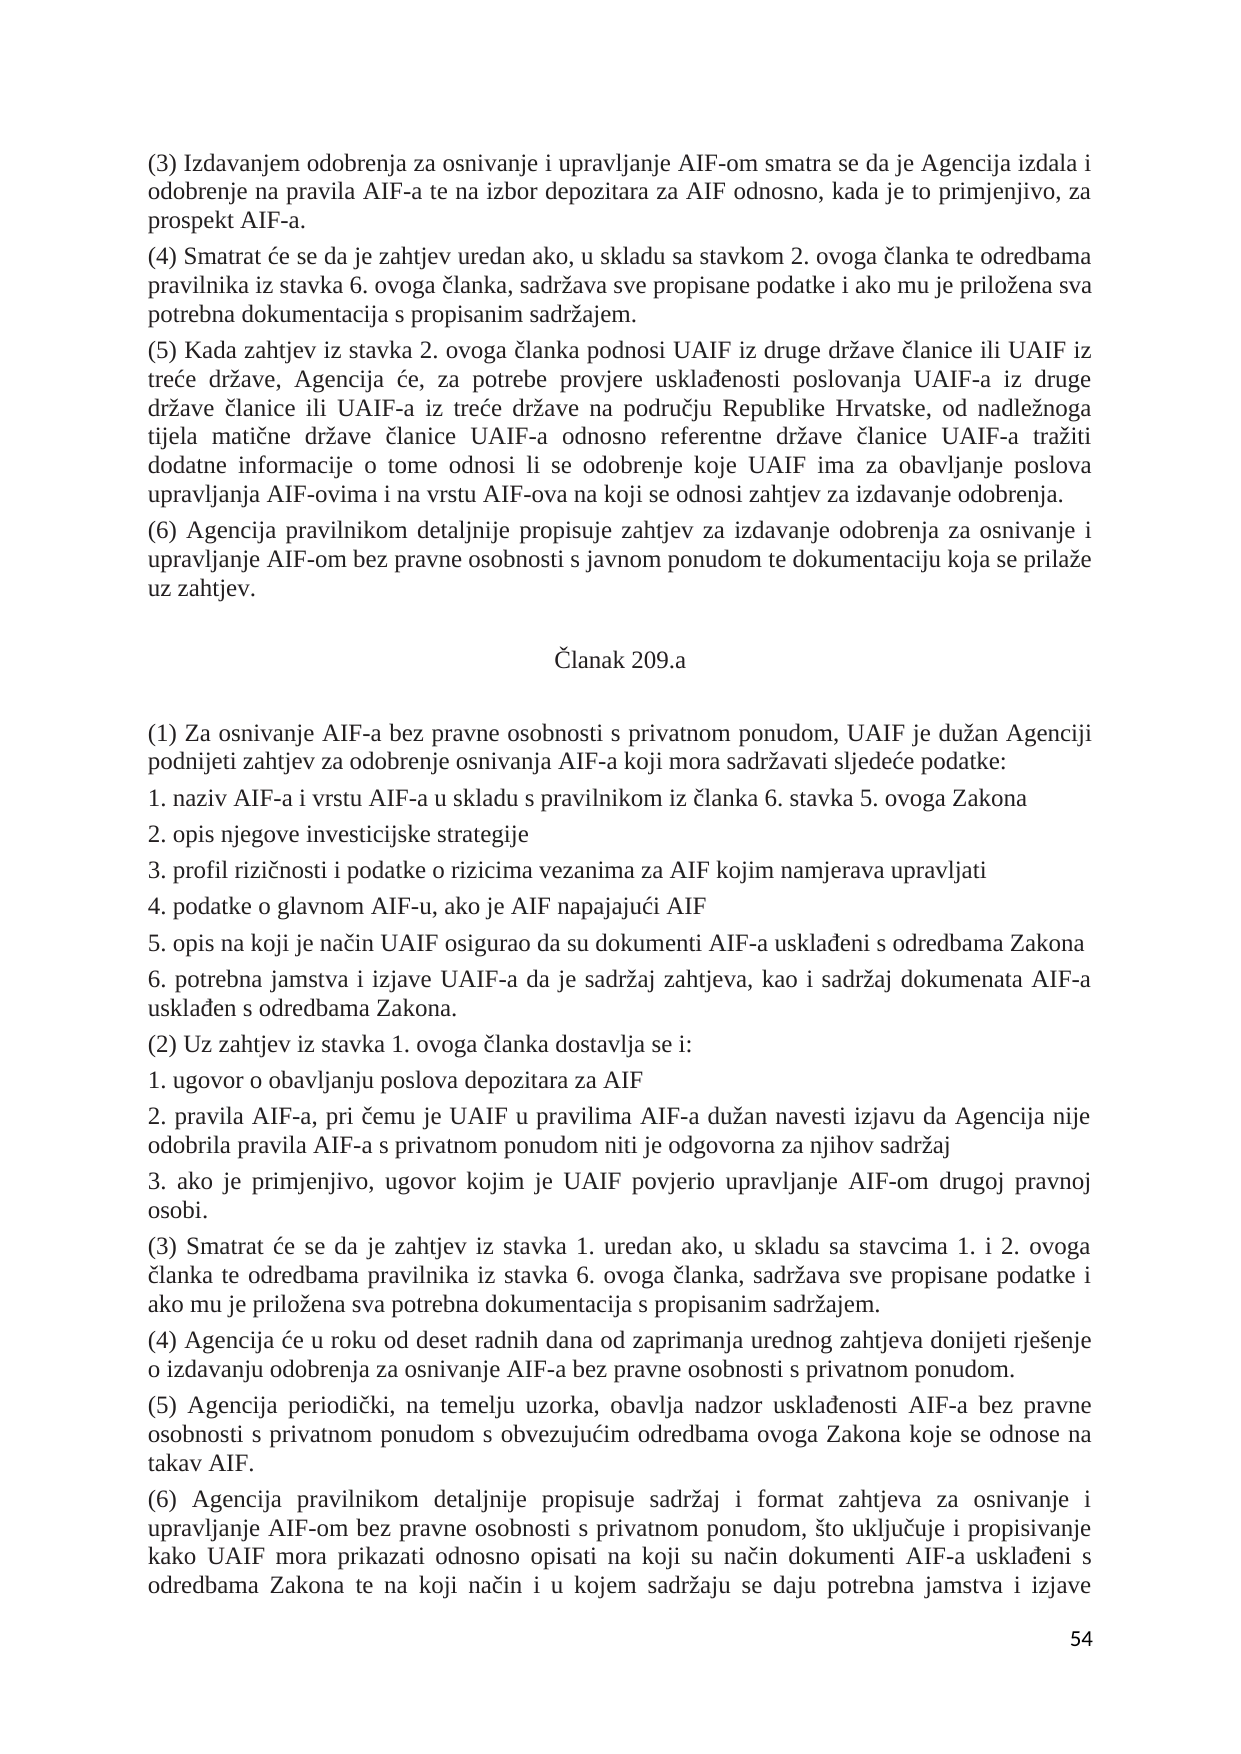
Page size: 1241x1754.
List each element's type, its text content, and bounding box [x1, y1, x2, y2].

text (3) Izdavanjem odobrenja za osnivanje i upravljanje AIF-om smatra se da je Agencija izdala i odobrenje na pravila AIF-a te na izbor depozitara za AIF odnosno, kada je to primjenjivo, za prospekt AIF-a. [148, 148, 1093, 234]
text (6) Agencija pravilnikom detaljnije propisuje zahtjev za izdavanje odobrenja za osnivanje i upravljanje AIF-om bez pravne osobnosti s javnom ponudom te dokumentaciju koja se prilaže uz zahtjev. [148, 515, 1093, 601]
text (4) Smatrat će se da je zahtjev uredan ako, u skladu sa stavkom 2. ovoga članka te odredbama pravilnika iz stavka 6. ovoga članka, sadržava sve propisane podatke i ako mu je priložena sva potrebna dokumentacija s propisanim sadržajem. [148, 241, 1093, 328]
text (3) Smatrat će se da je zahtjev iz stavka 1. uredan ako, u skladu sa stavcima 1. i 2. ovoga članka te odredbama pravilnika iz stavka 6. ovoga članka, sadržava sve propisane podatke i ako mu je priložena sva potrebna dokumentacija s propisanim sadržajem. [148, 1231, 1093, 1318]
text 3. ako je primjenjivo, ugovor kojim je UAIF povjerio upravljanje AIF-om drugoj pravnoj osobi. [148, 1166, 1093, 1224]
text (1) Za osnivanje AIF-a bez pravne osobnosti s privatnom ponudom, UAIF je dužan Agenciji podnijeti zahtjev za odobrenje osnivanja AIF-a koji mora sadržavati sljedeće podatke: [148, 718, 1093, 775]
text 2. pravila AIF-a, pri čemu je UAIF u pravilima AIF-a dužan navesti izjavu da Agencija nije odobrila pravila AIF-a s privatnom ponudom niti je odgovorna za njihov sadržaj [148, 1101, 1093, 1159]
text 5. opis na koji je način UAIF osigurao da su dokumenti AIF-a usklađeni s odredbama Zakona [148, 928, 1093, 956]
text (5) Agencija periodički, na temelju uzorka, obavlja nadzor usklađenosti AIF-a bez pravne osobnosti s privatnom ponudom s obvezujućim odredbama ovoga Zakona koje se odnose na takav AIF. [148, 1390, 1093, 1476]
text (5) Kada zahtjev iz stavka 2. ovoga članka podnosi UAIF iz druge države članice ili UAIF iz treće države, Agencija će, za potrebe provjere usklađenosti poslovanja UAIF-a iz druge države članice ili UAIF-a iz treće države na području Republike Hrvatske, od nadležnoga tijela matične države članice UAIF-a odnosno referentne države članice UAIF-a tražiti dodatne informacije o tome odnosi li se odobrenje koje UAIF ima za obavljanje poslova upravljanja AIF-ovima i na vrstu AIF-ova na koji se odnosi zahtjev za izdavanje odobrenja. [148, 335, 1093, 508]
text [148, 1484, 1093, 1599]
text 4. podatke o glavnom AIF-u, ako je AIF napajajući AIF [148, 891, 1093, 920]
text 6. potrebna jamstva i izjave UAIF-a da je sadržaj zahtjeva, kao i sadržaj dokumenata AIF-a usklađen s odredbama Zakona. [148, 964, 1093, 1021]
text 2. opis njegove investicijske strategije [148, 819, 1093, 848]
text 1. naziv AIF-a i vrstu AIF-a u skladu s pravilnikom iz članka 6. stavka 5. ovoga Zakona [148, 783, 1093, 811]
text (4) Agencija će u roku od deset radnih dana od zaprimanja urednog zahtjeva donijeti rješenje o izdavanju odobrenja za osnivanje AIF-a bez pravne osobnosti s privatnom ponudom. [148, 1325, 1093, 1383]
text Članak 209.a [148, 645, 1093, 674]
text (2) Uz zahtjev iz stavka 1. ovoga članka dostavlja se i: [148, 1029, 1093, 1058]
text 1. ugovor o obavljanju poslova depozitara za AIF [148, 1065, 1093, 1094]
text 3. profil rizičnosti i podatke o rizicima vezanima za AIF kojim namjerava upravljati [148, 855, 1093, 884]
